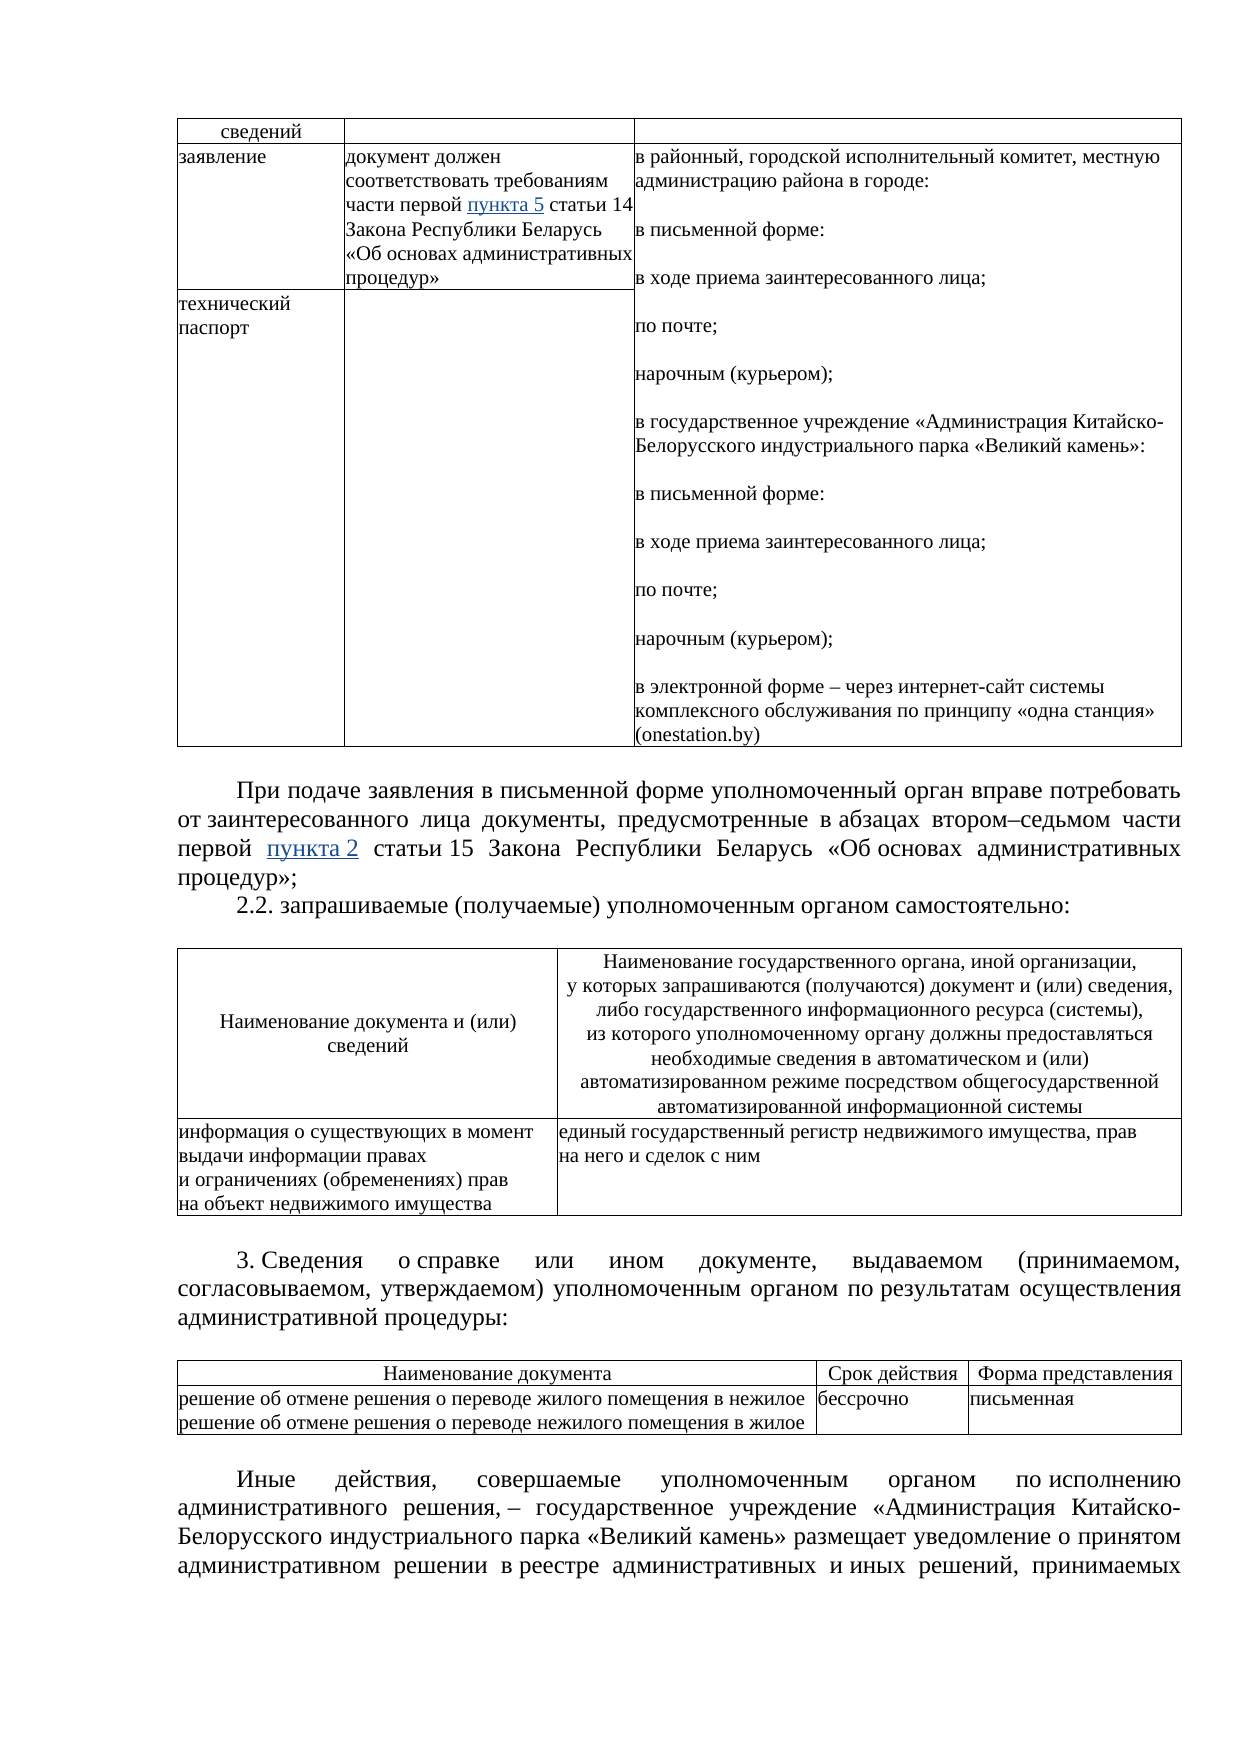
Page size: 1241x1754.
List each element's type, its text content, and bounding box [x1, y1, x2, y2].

text 3. Сведения о справке или ином документе, выдаваемом (принимаемом, согласовываемом, утверждаемом) уполномоченным органом по результатам осуществления административной процедуры: [177, 1245, 1181, 1331]
table_cell письменная [969, 1386, 1181, 1434]
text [177, 1464, 1181, 1579]
table_header Форма представления [969, 1361, 1181, 1385]
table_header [178, 119, 344, 143]
table_cell решение об отмене решения о переводе жилого помещения в нежилое решение об отмене решения о переводе нежилого помещения в жилое [178, 1386, 816, 1434]
table_cell бессрочно [817, 1386, 968, 1434]
table_header Наименование документа и (или) сведений [178, 949, 557, 1118]
table_cell технический паспорт [178, 290, 344, 746]
table_cell заявление [178, 144, 344, 289]
table_cell [345, 290, 634, 746]
table_cell в районный, городской исполнительный комитет, местную администрацию района в городе: в письменной форме: в ходе приема заинтересованного лица; по почте; нарочным (курьером); в государственное учреждение «Администрация Китайско-Белорусского индустриального парка «Великий камень»: в письменной форме: в ходе приема заинтересованного лица; по почте; нарочным (курьером); в электронной форме – через интернет-сайт системы комплексного обслуживания по принципу «одна станция» (onestation.by) [635, 144, 1181, 746]
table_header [635, 119, 1181, 143]
table_cell документ должен соответствовать требованиям части первой пункта 5 статьи 14 Закона Республики Беларусь «Об основах административных процедур» [345, 144, 634, 289]
table_header Наименование государственного органа, иной организации, у которых запрашиваются (получаются) документ и (или) сведения, либо государственного информационного ресурса (системы), из которого уполномоченному органу должны предоставляться необходимые сведения в автоматическом и (или) автоматизированном режиме посредством общегосударственной автоматизированной информационной системы [558, 949, 1181, 1118]
table_header Наименование документа [178, 1361, 816, 1385]
text При подаче заявления в письменной форме уполномоченный орган вправе потребовать от заинтересованного лица документы, предусмотренные в абзацах втором–седьмом части первой пункта 2 статьи 15 Закона Республики Беларусь «Об основах административных процедур»; [177, 776, 1181, 891]
table_header Срок действия [817, 1361, 968, 1385]
table_cell единый государственный регистр недвижимого имущества, прав на него и сделок с ним [558, 1119, 1181, 1215]
table_cell информация о существующих в момент выдачи информации правах и ограничениях (обременениях) прав на объект недвижимого имущества [178, 1119, 557, 1215]
text 2.2. запрашиваемые (получаемые) уполномоченным органом самостоятельно: [177, 891, 1181, 919]
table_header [345, 119, 634, 143]
